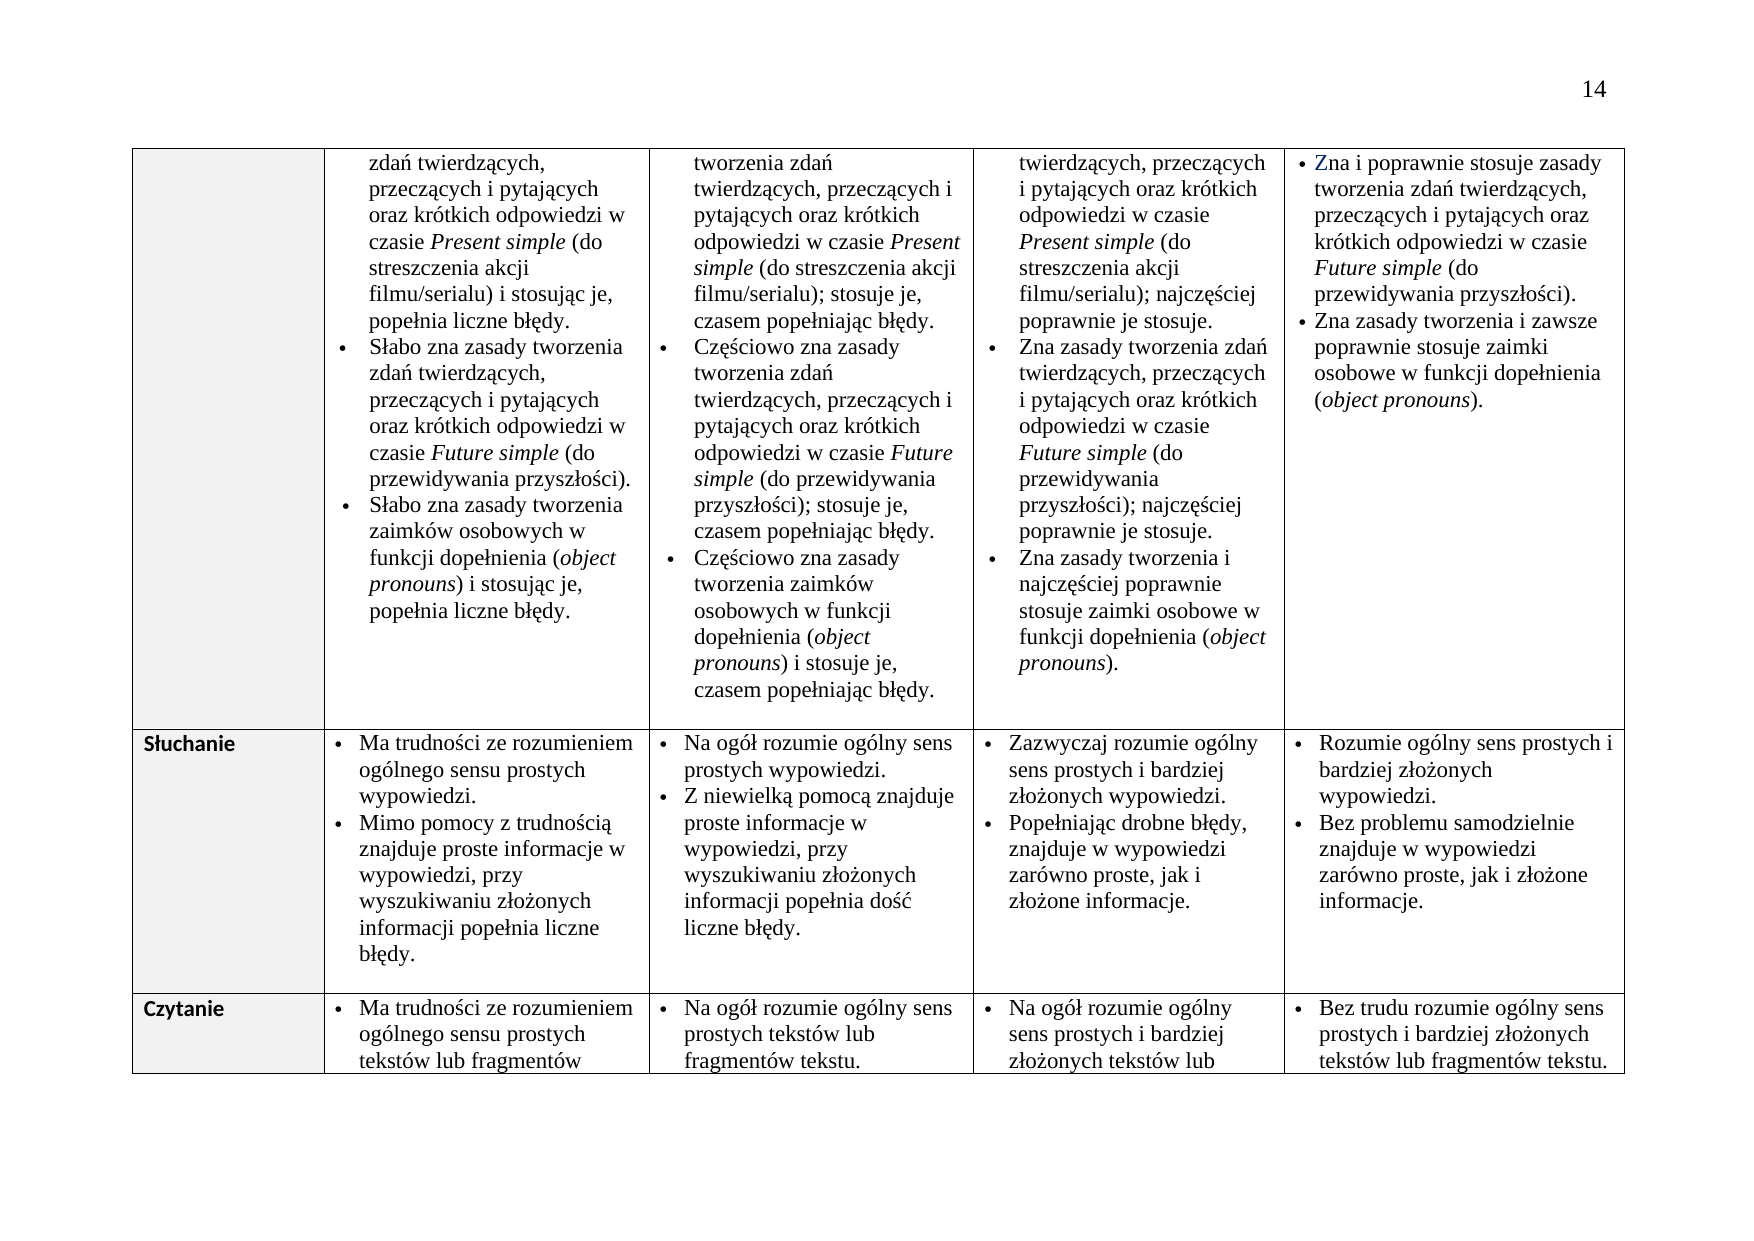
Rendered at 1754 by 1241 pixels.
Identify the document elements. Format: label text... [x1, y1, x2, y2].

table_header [133, 149, 324, 728]
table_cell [325, 994, 649, 1073]
table_cell Rozumie ogólny sens prostych i bardziej złożonych wypowiedzi. Bez problemu samodzielnie znajduje w wypowiedzi zarówno proste, jak i złożone informacje. [1285, 730, 1624, 993]
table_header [974, 149, 1284, 728]
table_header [325, 149, 649, 728]
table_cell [1285, 994, 1624, 1073]
table_cell Zazwyczaj rozumie ogólny sens prostych i bardziej złożonych wypowiedzi. Popełniając drobne błędy, znajduje w wypowiedzi zarówno proste, jak i złożone informacje. [974, 730, 1284, 993]
table_cell Słuchanie [133, 730, 324, 993]
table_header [1285, 149, 1624, 728]
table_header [650, 149, 973, 728]
table_cell Czytanie [133, 994, 324, 1073]
table_cell Ma trudności ze rozumieniem ogólnego sensu prostych wypowiedzi. Mimo pomocy z trudnością znajduje proste informacje w wypowiedzi, przy wyszukiwaniu złożonych informacji popełnia liczne błędy. [325, 730, 649, 993]
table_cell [650, 994, 973, 1073]
table_cell Na ogół rozumie ogólny sens prostych wypowiedzi. Z niewielką pomocą znajduje proste informacje w wypowiedzi, przy wyszukiwaniu złożonych informacji popełnia dość liczne błędy. [650, 730, 973, 993]
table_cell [974, 994, 1284, 1073]
